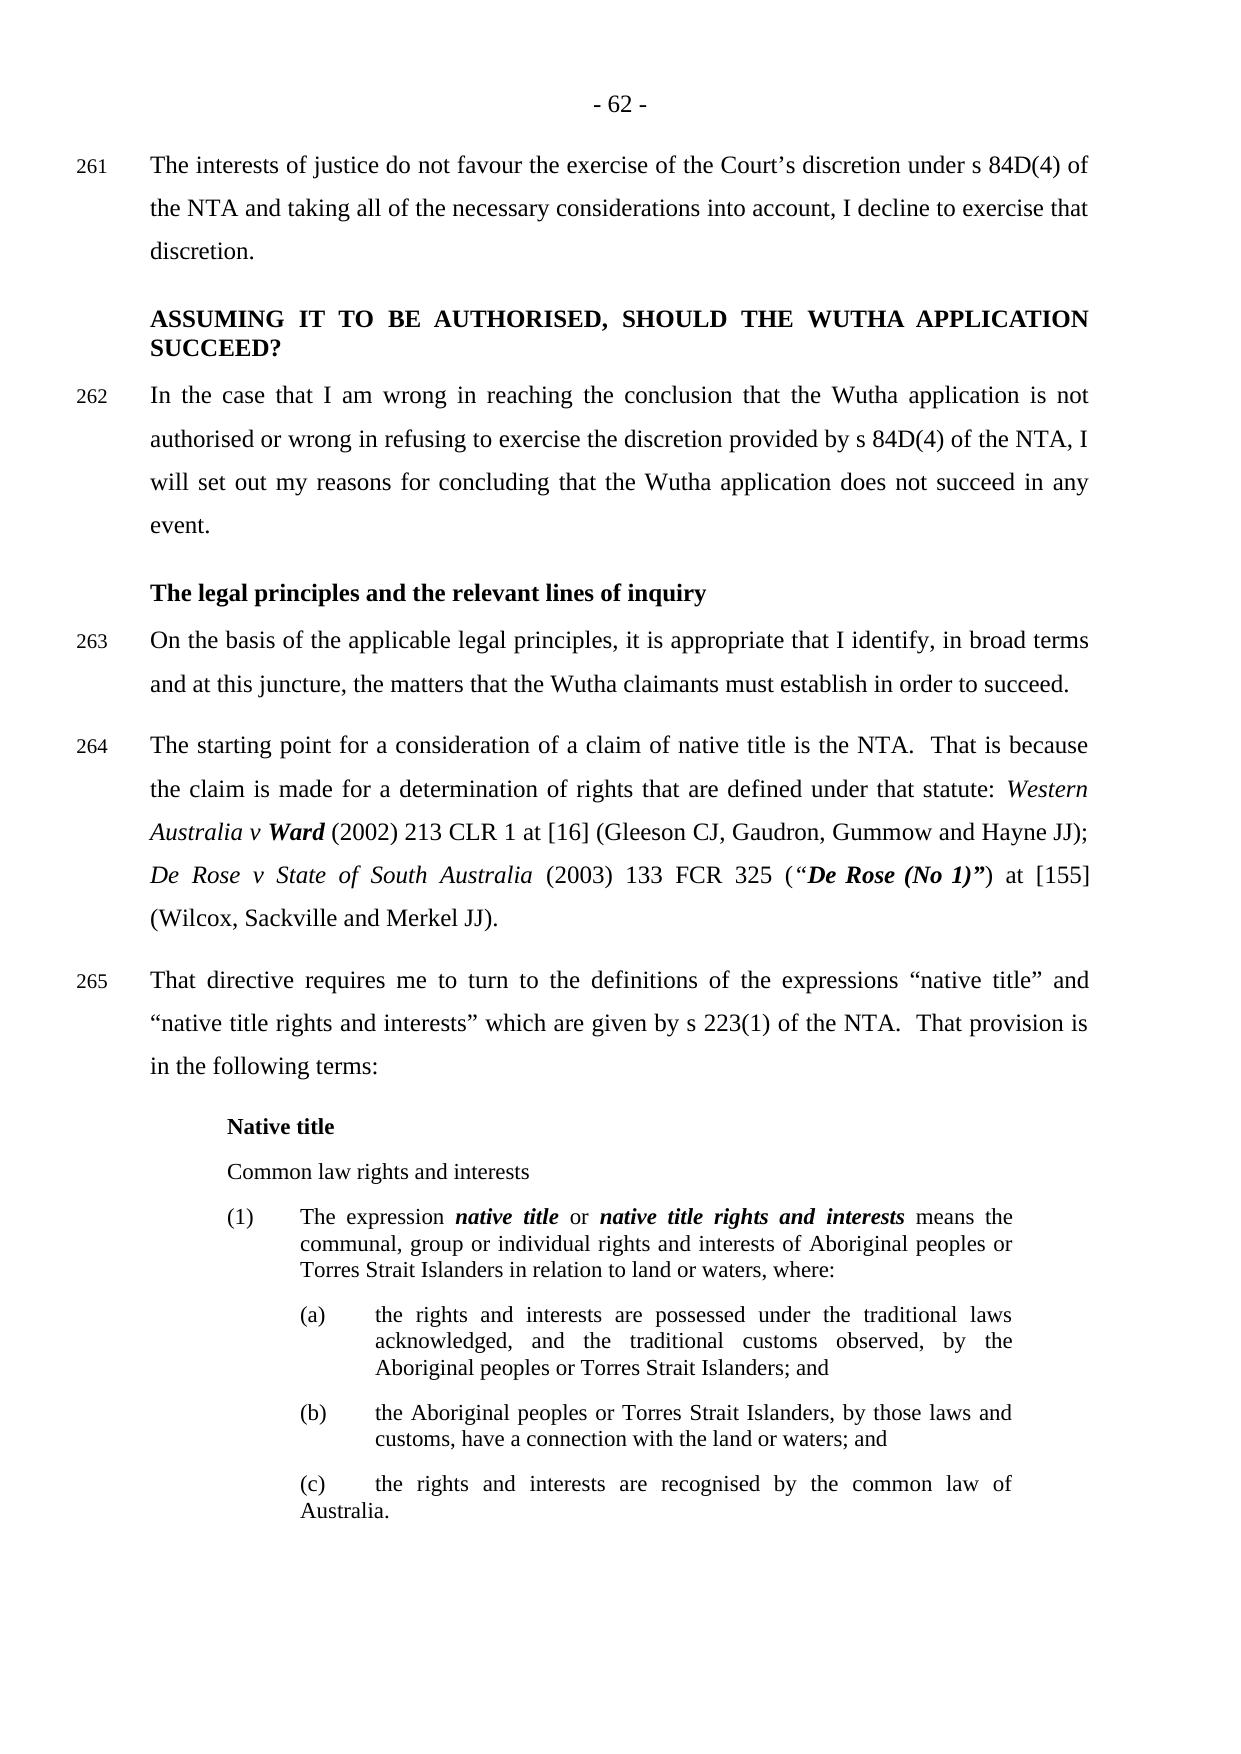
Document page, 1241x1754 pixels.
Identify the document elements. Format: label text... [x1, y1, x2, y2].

text (a) the rights and interests are possessed under the traditional laws acknowledged, and the traditional customs observed, by the Aboriginal peoples or Torres Strait Islanders; and [300, 1301, 1013, 1380]
text The interests of justice do not favour the exercise of the Court’s discretion under s 84D(4) of the NTA and taking all of the necessary considerations into account, I decline to exercise that discretion. [76, 150, 1090, 265]
text (c) the rights and interests are recognised by the common law of Australia. [300, 1470, 1013, 1523]
text (1) The expression native title or native title rights and interests means the communal, group or individual rights and interests of Aboriginal peoples or Torres Strait Islanders in relation to land or waters, where: [227, 1203, 1013, 1282]
text That directive requires me to turn to the definitions of the expressions “native title” and “native title rights and interests” which are given by s 223(1) of the NTA. That provision is in the following terms: [76, 965, 1090, 1080]
text On the basis of the applicable legal principles, it is appropriate that I identify, in broad terms and at this juncture, the matters that the Wutha claimants must establish in order to succeed. [76, 626, 1090, 697]
subtitle ASSUMING IT TO BE AUTHORISED, SHOULD THE WUTHA APPLICATION SUCCEED? [150, 304, 1090, 362]
text In the case that I am wrong in reaching the conclusion that the Wutha application is not authorised or wrong in refusing to exercise the discretion provided by s 84D(4) of the NTA, I will set out my reasons for concluding that the Wutha application does not succeed in any event. [76, 381, 1090, 539]
text Common law rights and interests [227, 1158, 1013, 1184]
text (b) the Aboriginal peoples or Torres Strait Islanders, by those laws and customs, have a connection with the land or waters; and [300, 1399, 1013, 1452]
text Native title [227, 1113, 1013, 1139]
subtitle The legal principles and the relevant lines of inquiry [150, 578, 1090, 607]
text The starting point for a consideration of a claim of native title is the NTA. That is because the claim is made for a determination of rights that are defined under that statute: Western Australia v Ward (2002) 213 CLR 1 at [16] (Gleeson CJ, Gaudron, Gummow and Hayne JJ); De Rose v State of South Australia (2003) 133 FCR 325 (“De Rose (No 1)”) at [155] (Wilcox, Sackville and Merkel JJ). [76, 731, 1090, 932]
